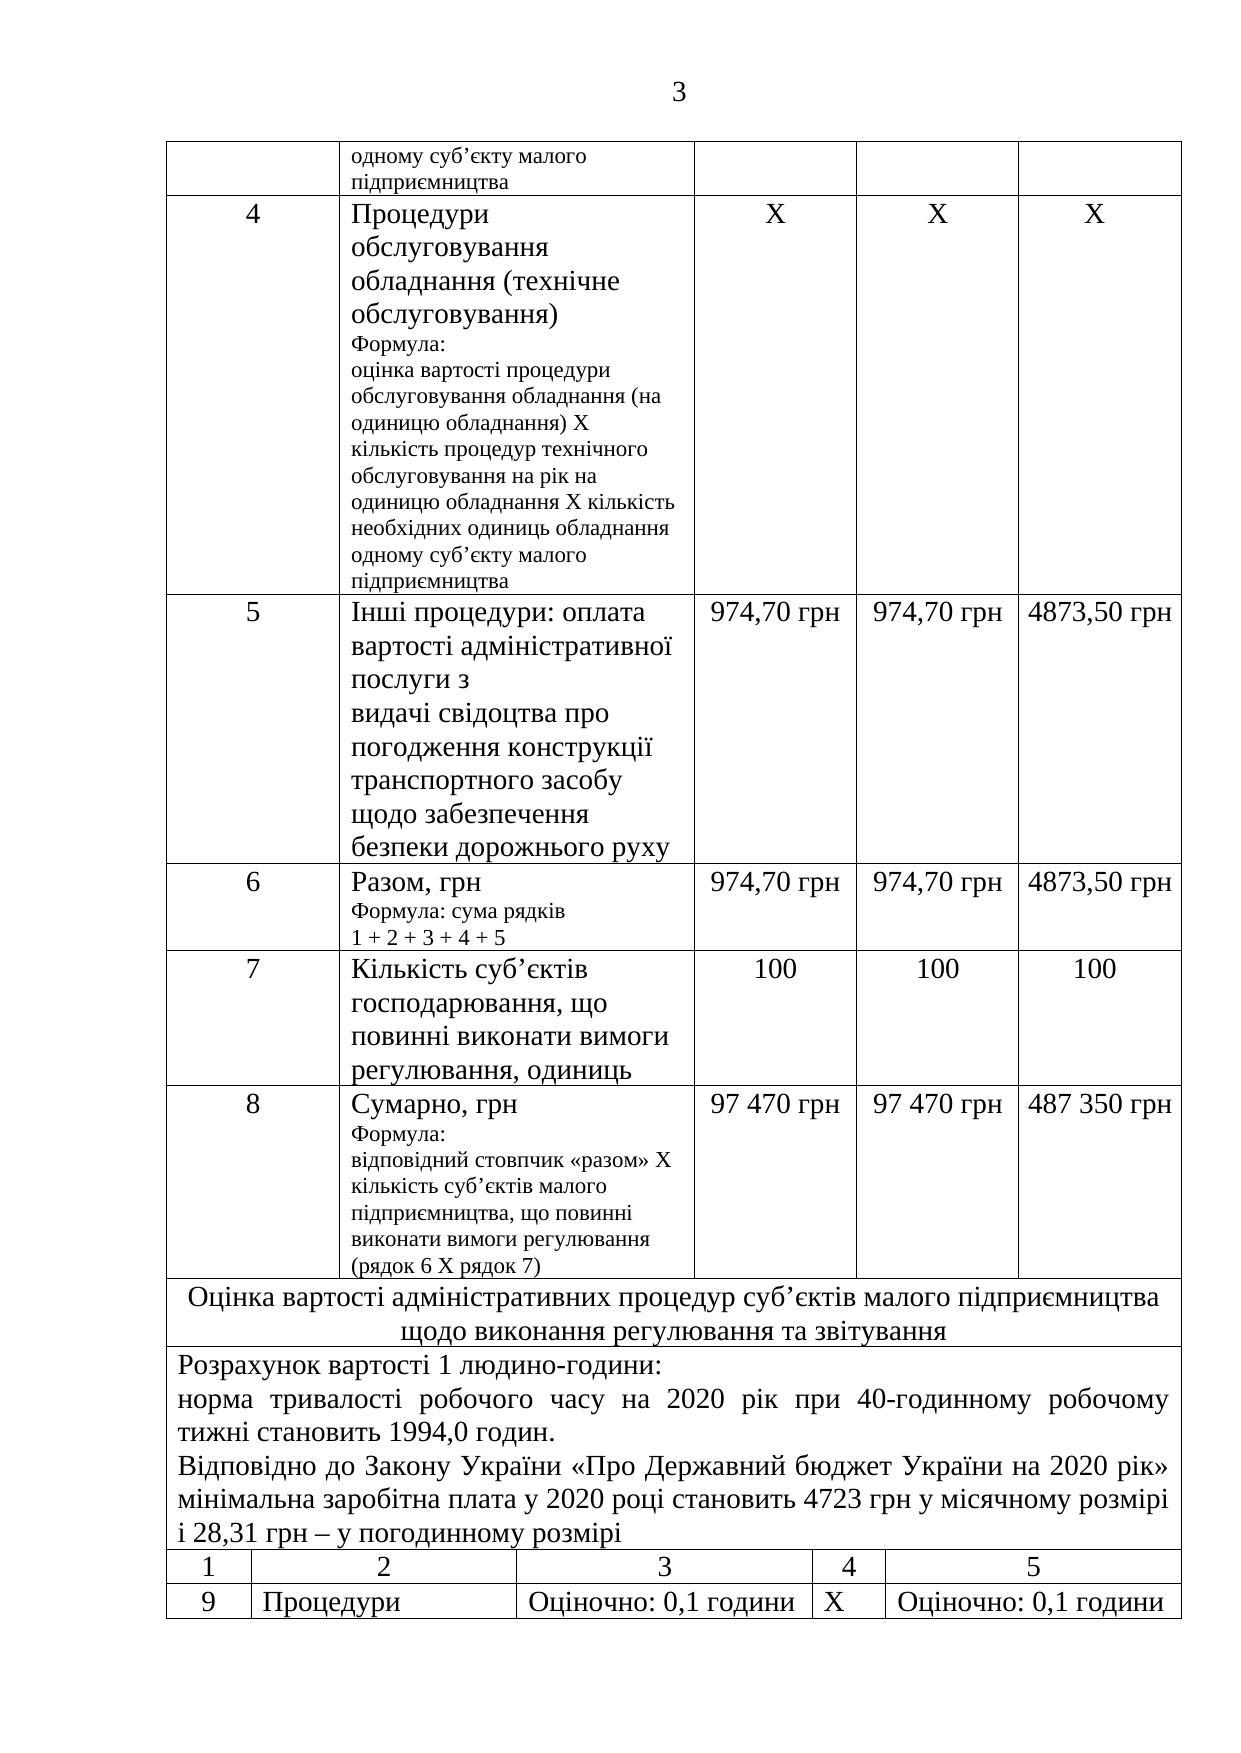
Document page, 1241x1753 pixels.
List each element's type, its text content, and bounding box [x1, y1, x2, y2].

table_cell Х [1019, 142, 1181, 195]
table_cell 974,70 грн [695, 595, 856, 863]
table_cell Кількість суб’єктів господарювання, що повинні виконати вимоги регулювання, одиниць [340, 951, 694, 1085]
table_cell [252, 1584, 516, 1618]
table_cell 7 [167, 951, 339, 1085]
table_cell 974,70 грн [695, 864, 856, 950]
table_cell Х [813, 1584, 885, 1618]
table_cell 3 [167, 142, 339, 195]
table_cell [340, 142, 694, 195]
table_cell 100 [857, 951, 1018, 1085]
table_cell 6 [167, 864, 339, 950]
table_cell 3 [517, 1550, 812, 1583]
table_cell 4873,50 грн [1019, 595, 1181, 863]
table_cell Оцінка вартості адміністративних процедур суб’єктів малого підприємництва щодо виконання регулювання та звітування [167, 1279, 1181, 1346]
table_cell 4 [813, 1550, 885, 1583]
table_cell 974,70 грн [857, 595, 1018, 863]
table_cell 8 [167, 1086, 339, 1278]
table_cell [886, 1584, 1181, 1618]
table_cell Х [695, 196, 856, 593]
table_cell Сумарно, грн Формула: відповідний стовпчик «разом» Х кількість суб’єктів малого підприємництва, що повинні виконати вимоги регулювання (рядок 6 Х рядок 7) [340, 1086, 694, 1278]
table_cell 97 470 грн [695, 1086, 856, 1278]
table_cell 487 350 грн [1019, 1086, 1181, 1278]
table_cell 2 [252, 1550, 516, 1583]
table_cell 4873,50 грн [1019, 864, 1181, 950]
table_cell Х [1019, 196, 1181, 593]
table_cell 974,70 грн [857, 864, 1018, 950]
table_cell 9 [167, 1584, 251, 1618]
table_cell 5 [167, 595, 339, 863]
table_cell Х [857, 142, 1018, 195]
table_cell Процедури обслуговування обладнання (технічне обслуговування) Формула: оцінка вартості процедури обслуговування обладнання (на одиницю обладнання) Х кількість процедур технічного обслуговування на рік на одиницю обладнання Х кількість необхідних одиниць обладнання одному суб’єкту малого підприємництва [340, 196, 694, 593]
table_cell Розрахунок вартості 1 людино-години: норма тривалості робочого часу на 2020 рік при 40-годинному робочому тижні становить 1994,0 годин. Відповідно до Закону України «Про Державний бюджет України на 2020 рік» мінімальна заробітна плата у 2020 році становить 4723 грн у місячному розмірі і 28,31 грн – у погодинному розмірі [167, 1347, 1181, 1548]
table_cell Інші процедури: оплата вартості адміністративної послуги з видачі свідоцтва про погодження конструкції транспортного засобу щодо забезпечення безпеки дорожнього руху [340, 595, 694, 863]
table_cell 5 [886, 1550, 1181, 1583]
table_cell 100 [1019, 951, 1181, 1085]
table_cell Х [857, 196, 1018, 593]
table_cell 100 [695, 951, 856, 1085]
table_cell 4 [167, 196, 339, 593]
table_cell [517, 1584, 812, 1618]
table_cell Х [695, 142, 856, 195]
table_cell 1 [167, 1550, 251, 1583]
table_cell 97 470 грн [857, 1086, 1018, 1278]
table_cell Разом, грн Формула: сума рядків 1 + 2 + 3 + 4 + 5 [340, 864, 694, 950]
